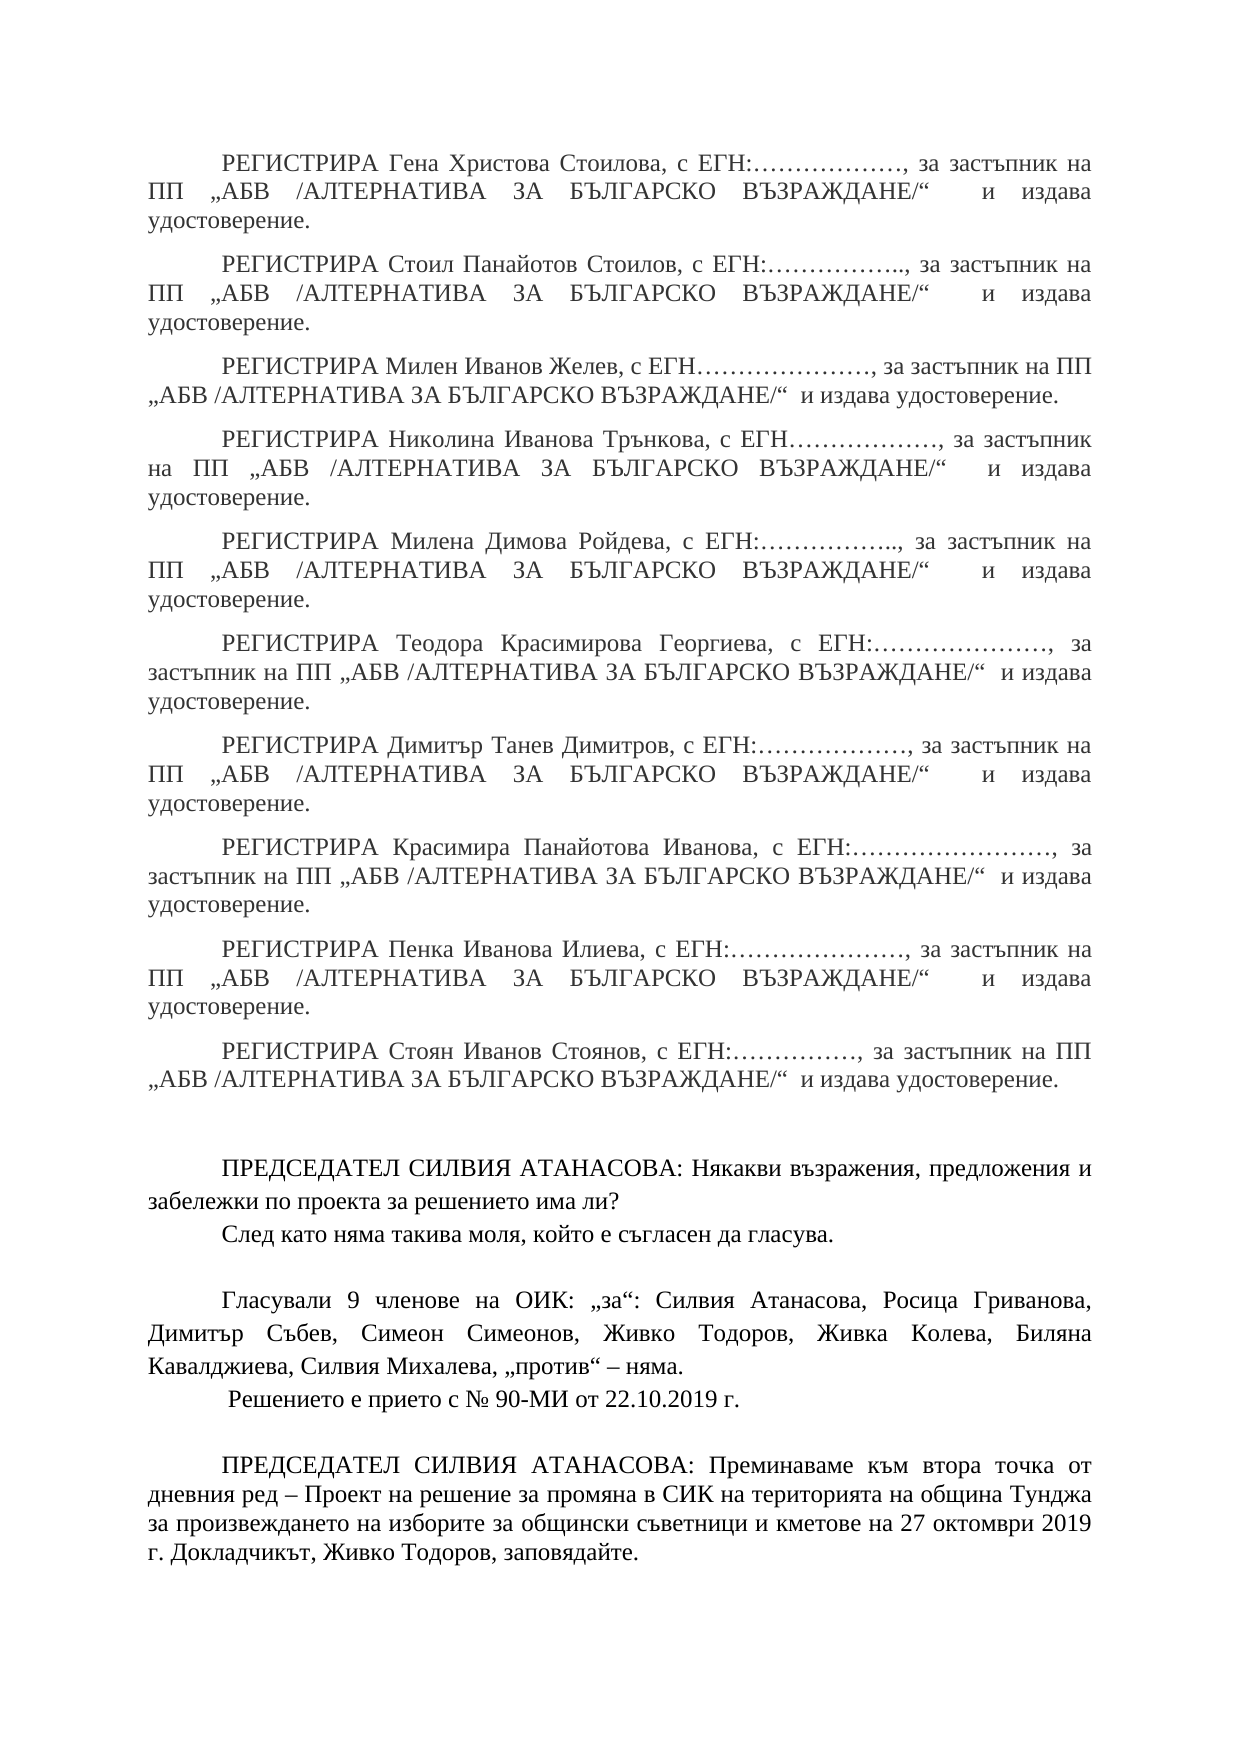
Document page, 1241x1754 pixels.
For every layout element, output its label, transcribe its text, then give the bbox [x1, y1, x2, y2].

text РЕГИСТРИРА Николина Иванова Трънкова, с ЕГН………………, за застъпник на ПП „АБВ /АЛТЕРНАТИВА ЗА БЪЛГАРСКО ВЪЗРАЖДАНЕ/“ и издава удостоверение. [148, 424, 1093, 511]
text РЕГИСТРИРА Милена Димова Ройдева, с ЕГН:…………….., за застъпник на ПП „АБВ /АЛТЕРНАТИВА ЗА БЪЛГАРСКО ВЪЗРАЖДАНЕ/“ и издава удостоверение. [148, 526, 1093, 613]
text Решението е прието с № 90-МИ от 22.10.2019 г. [148, 1384, 1093, 1413]
text РЕГИСТРИРА Красимира Панайотова Иванова, с ЕГН:……………………, за застъпник на ПП „АБВ /АЛТЕРНАТИВА ЗА БЪЛГАРСКО ВЪЗРАЖДАНЕ/“ и издава удостоверение. [148, 832, 1093, 918]
text РЕГИСТРИРА Стоян Иванов Стоянов, с ЕГН:……………, за застъпник на ПП „АБВ /АЛТЕРНАТИВА ЗА БЪЛГАРСКО ВЪЗРАЖДАНЕ/“ и издава удостоверение. [148, 1036, 1093, 1093]
text РЕГИСТРИРА Стоил Панайотов Стоилов, с ЕГН:…………….., за застъпник на ПП „АБВ /АЛТЕРНАТИВА ЗА БЪЛГАРСКО ВЪЗРАЖДАНЕ/“ и издава удостоверение. [148, 249, 1093, 336]
text Гласували 9 членове на ОИК: „за“: Силвия Атанасова, Росица Гриванова, Димитър Събев, Симеон Симеонов, Живко Тодоров, Живка Колева, Биляна Кавалджиева, Силвия Михалева, „против“ – няма. [148, 1285, 1093, 1380]
text ПРЕДСЕДАТЕЛ СИЛВИЯ АТАНАСОВА: Преминаваме към втора точка от дневния ред – Проект на решение за промяна в СИК на територията на община Тунджа за произвеждането на изборите за общински съветници и кметове на 27 октомври 2019 г. Докладчикът, Живко Тодоров, заповядайте. [148, 1450, 1093, 1565]
text След като няма такива моля, който е съгласен да гласува. [148, 1219, 1093, 1248]
text РЕГИСТРИРА Теодора Красимирова Георгиева, с ЕГН:…………………, за застъпник на ПП „АБВ /АЛТЕРНАТИВА ЗА БЪЛГАРСКО ВЪЗРАЖДАНЕ/“ и издава удостоверение. [148, 628, 1093, 714]
text ПРЕДСЕДАТЕЛ СИЛВИЯ АТАНАСОВА: Някакви възражения, предложения и забележки по проекта за решението има ли? [148, 1153, 1093, 1215]
text РЕГИСТРИРА Димитър Танев Димитров, с ЕГН:………………, за застъпник на ПП „АБВ /АЛТЕРНАТИВА ЗА БЪЛГАРСКО ВЪЗРАЖДАНЕ/“ и издава удостоверение. [148, 730, 1093, 816]
text РЕГИСТРИРА Милен Иванов Желев, с ЕГН…………………, за застъпник на ПП „АБВ /АЛТЕРНАТИВА ЗА БЪЛГАРСКО ВЪЗРАЖДАНЕ/“ и издава удостоверение. [148, 351, 1093, 409]
text РЕГИСТРИРА Пенка Иванова Илиева, с ЕГН:…………………, за застъпник на ПП „АБВ /АЛТЕРНАТИВА ЗА БЪЛГАРСКО ВЪЗРАЖДАНЕ/“ и издава удостоверение. [148, 934, 1093, 1020]
text РЕГИСТРИРА Гена Христова Стоилова, с ЕГН:………………, за застъпник на ПП „АБВ /АЛТЕРНАТИВА ЗА БЪЛГАРСКО ВЪЗРАЖДАНЕ/“ и издава удостоверение. [148, 148, 1093, 234]
